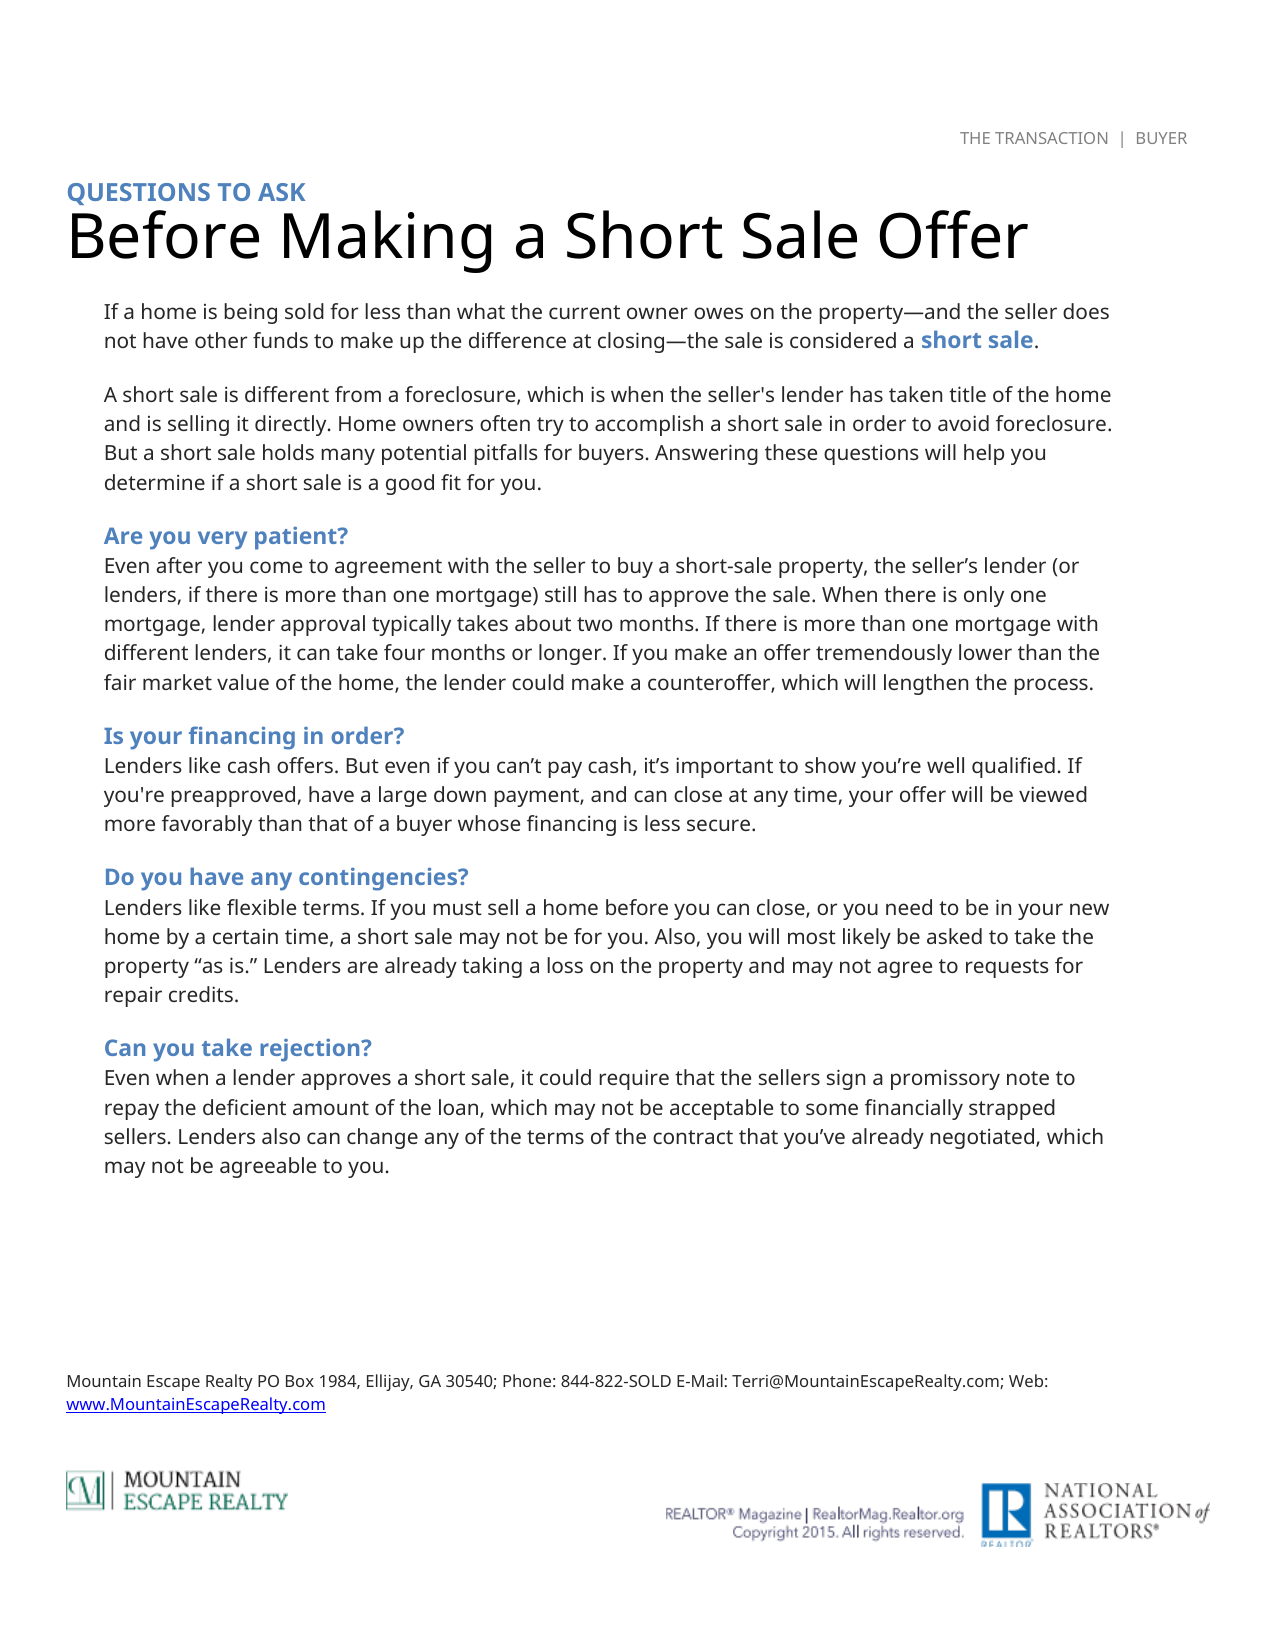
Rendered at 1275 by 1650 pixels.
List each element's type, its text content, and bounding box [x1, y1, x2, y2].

picture [66, 1435, 288, 1547]
text Before Making a Short Sale Offer [66, 208, 1115, 271]
text Is your financing in order? Lenders like cash offers. But even if you can’t pay cash, it’s important to show you’re well qualified. If you're preapproved, have a large down payment, and can close at any time, your offer will be viewed more favorably than that of a buyer whose financing is less secure. [103, 721, 1114, 837]
text Do you have any contingencies? Lenders like flexible terms. If you must sell a home before you can close, or you need to be in your new home by a certain time, a short sale may not be for you. Also, you will most likely be asked to take the property “as is.” Lenders are already taking a loss on the property and may not agree to requests for repair credits. [103, 862, 1114, 1008]
text QUESTIONS TO ASK [66, 174, 1209, 208]
text THE TRANSACTION | BUYER [66, 126, 1114, 149]
text If a home is being sold for less than what the current owner owes on the property—and the seller does not have other funds to make up the difference at closing—the sale is considered a short sale. [103, 296, 1114, 354]
text Are you very patient? Even after you come to agreement with the seller to buy a short-sale property, the seller’s lender (or lenders, if there is more than one mortgage) still has to approve the sale. When there is only one mortgage, lender approval typically takes about two months. If there is more than one mortgage with different lenders, it can take four months or longer. If you make an offer tremendously lower than the fair market value of the home, the lender could make a counteroffer, which will lengthen the process. [103, 521, 1114, 696]
text A short sale is different from a foreclosure, which is when the seller's lender has taken title of the home and is selling it directly. Home owners often try to accomplish a short sale in order to avoid foreclosure. But a short sale holds many potential pitfalls for buyers. Answering these questions will help you determine if a short sale is a good fit for you. [103, 379, 1114, 496]
text Can you take rejection? Even when a lender approves a short sale, it could require that the sellers sign a promissory note to repay the deficient amount of the loan, which may not be acceptable to some financially strapped sellers. Lenders also can change any of the terms of the contract that you’ve already negotiated, which may not be agreeable to you. [103, 1033, 1114, 1179]
